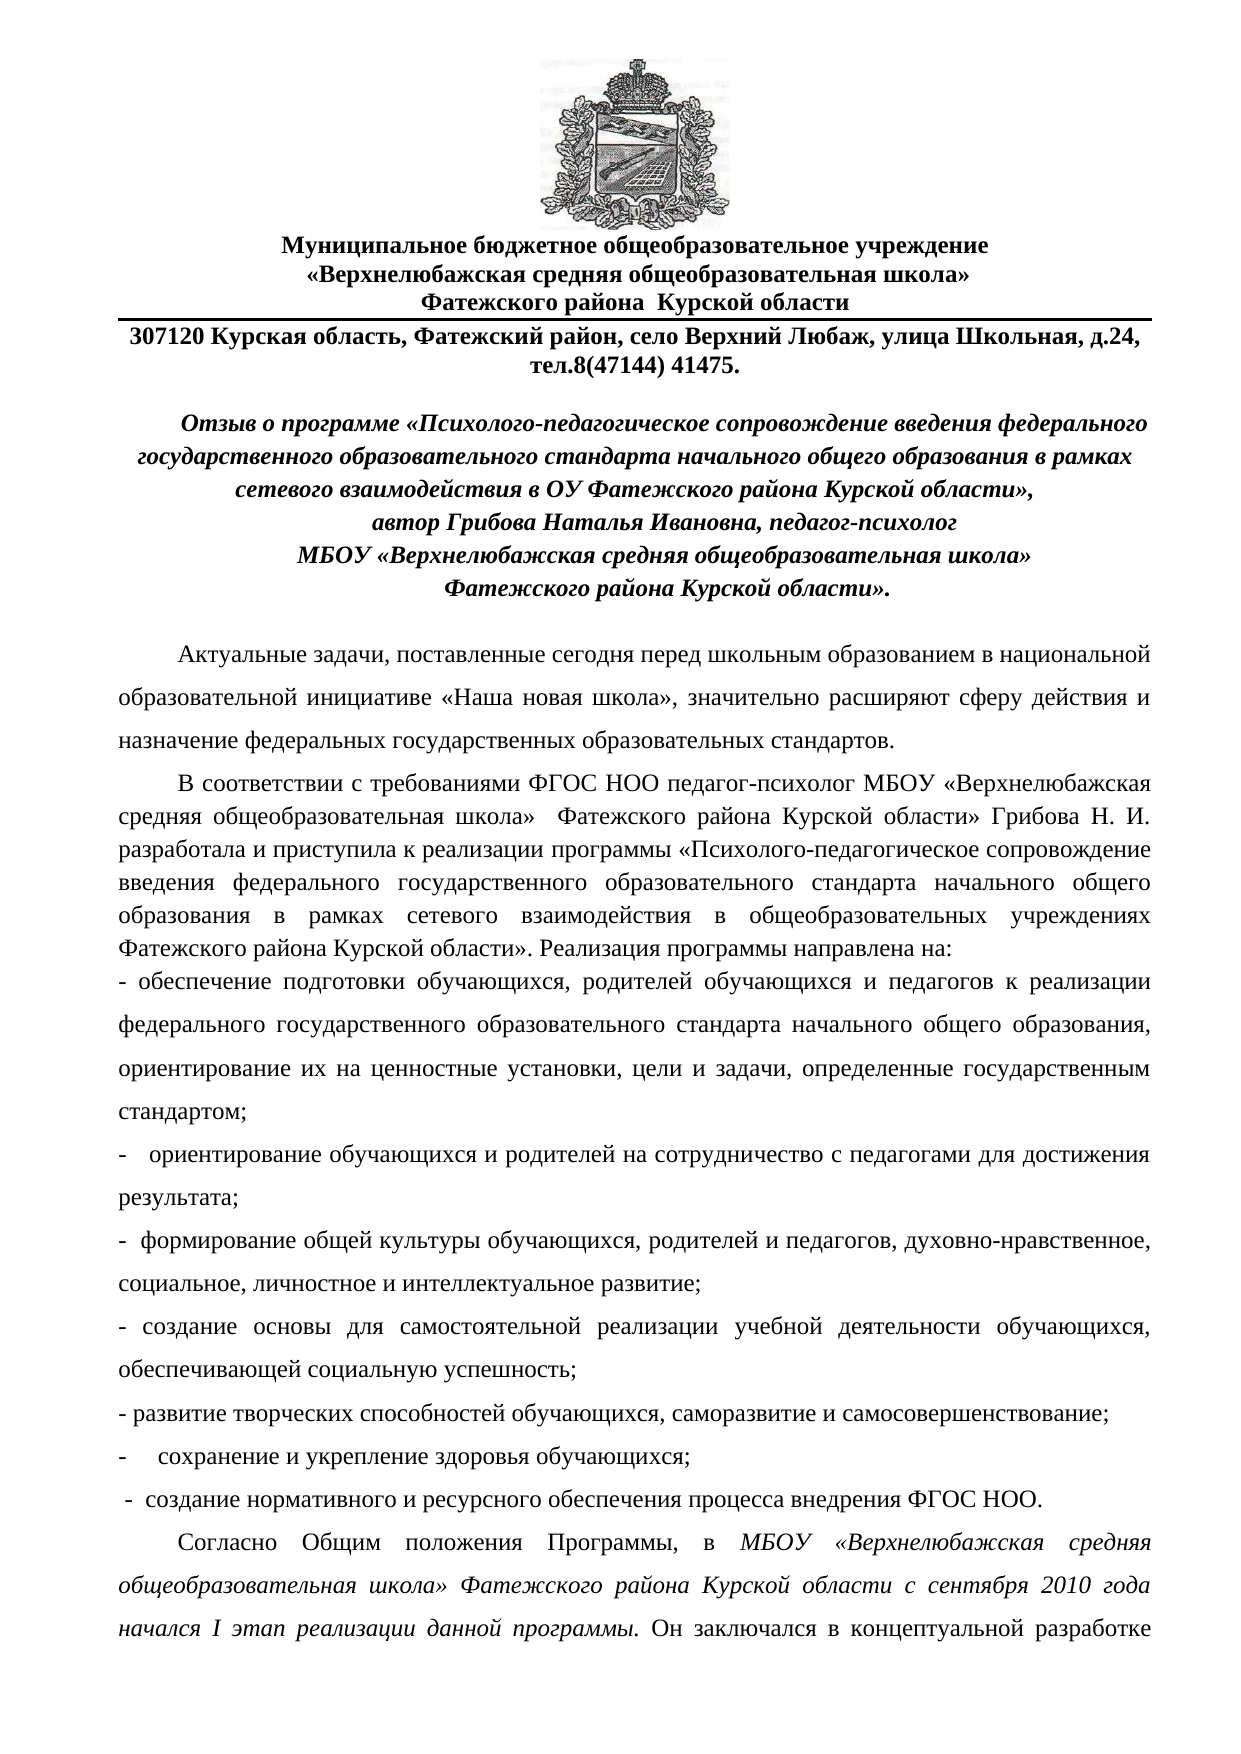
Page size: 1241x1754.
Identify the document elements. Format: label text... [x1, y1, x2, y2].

text Муниципальное бюджетное общеобразовательное учреждение [118, 230, 1152, 259]
text МБОУ «Верхнелюбажская средняя общеобразовательная школа» [118, 540, 1152, 568]
text «Верхнелюбажская средняя общеобразовательная школа» [118, 259, 1152, 287]
text Актуальные задачи, поставленные сегодня перед школьным образованием в национальной образовательной инициативе «Наша новая школа», значительно расширяют сферу действия и назначение федеральных государственных образовательных стандартов. [118, 639, 1152, 754]
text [118, 1527, 1152, 1642]
text Фатежского района Курской области [118, 287, 1152, 318]
text - формирование общей культуры обучающихся, родителей и педагогов, духовно-нравственное, социальное, личностное и интеллектуальное развитие; [118, 1225, 1152, 1297]
text Фатежского района Курской области». [118, 573, 1152, 602]
text - создание нормативного и ресурсного обеспечения процесса внедрения ФГОС НОО. [118, 1484, 1152, 1513]
text - ориентирование обучающихся и родителей на сотрудничество с педагогами для достижения результата; [118, 1139, 1152, 1211]
text - сохранение и укрепление здоровья обучающихся; [118, 1441, 1152, 1469]
text В соответствии с требованиями ФГОС НОО педагог-психолог МБОУ «Верхнелюбажская средняя общеобразовательная школа» Фатежского района Курской области» Грибова Н. И. разработала и приступила к реализации программы «Психолого-педагогическое сопровождение введения федерального государственного образовательного стандарта начального общего образования в рамках сетевого взаимодействия в общеобразовательных учреждениях Фатежского района Курской области». Реализация программы направлена на: [118, 768, 1152, 962]
text - обеспечение подготовки обучающихся, родителей обучающихся и педагогов к реализации федерального государственного образовательного стандарта начального общего образования, ориентирование их на ценностные установки, цели и задачи, определенные государственным стандартом; [118, 966, 1152, 1124]
text - создание основы для самостоятельной реализации учебной деятельности обучающихся, обеспечивающей социальную успешность; [118, 1311, 1152, 1383]
picture [540, 59, 730, 230]
text 307120 Курская область, Фатежский район, село Верхний Любаж, улица Школьная, д.24, тел.8(47144) 41475. [118, 321, 1152, 379]
text автор Грибова Наталья Ивановна, педагог-психолог [118, 507, 1152, 536]
text - развитие творческих способностей обучающихся, саморазвитие и самосовершенствование; [118, 1398, 1152, 1426]
text Отзыв о программе «Психолого-педагогическое сопровождение введения федерального государственного образовательного стандарта начального общего образования в рамках сетевого взаимодействия в ОУ Фатежского района Курской области», [118, 408, 1152, 502]
